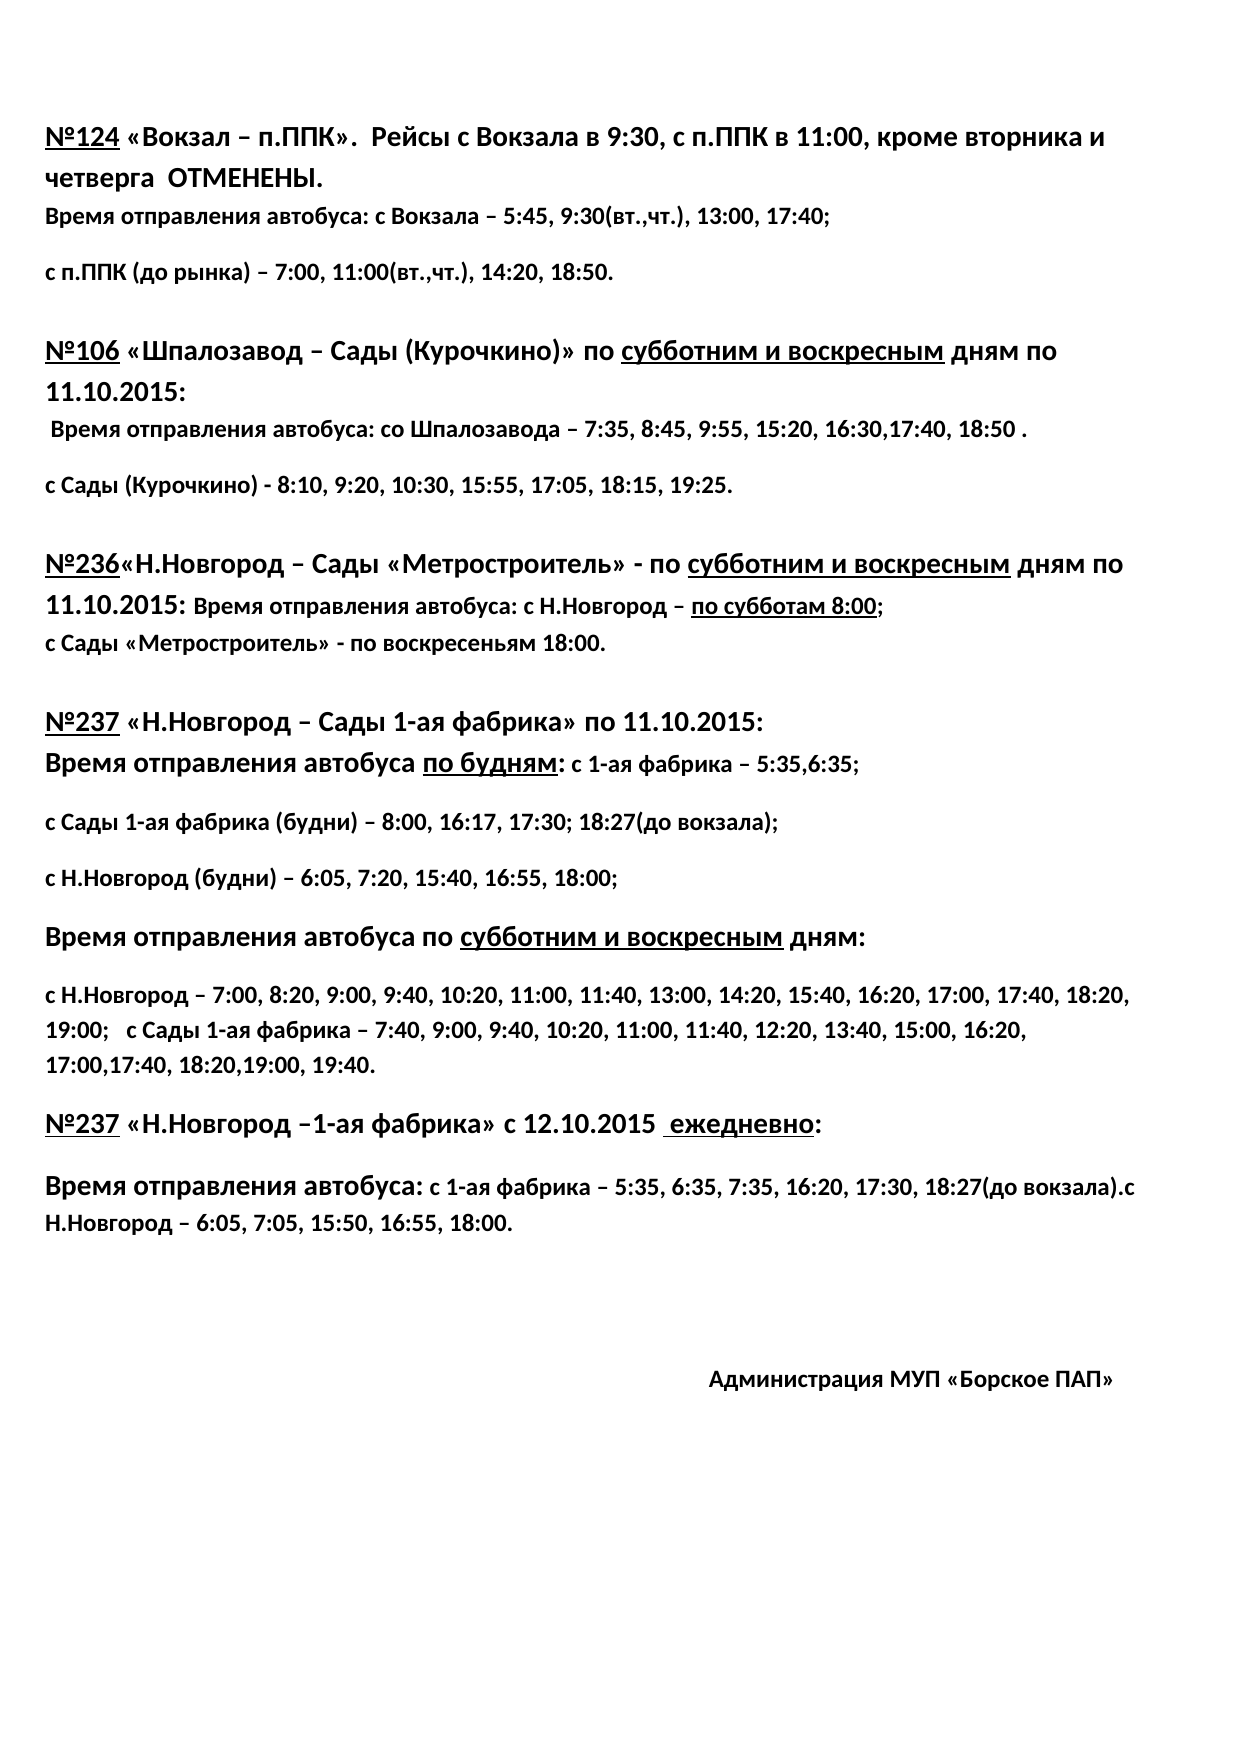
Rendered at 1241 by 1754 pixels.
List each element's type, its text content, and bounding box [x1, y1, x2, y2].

text №106 «Шпалозавод – Сады (Курочкино)» по субботним и воскресным дням по 11.10.2015: [45, 332, 1152, 408]
text Время отправления автобуса: с 1-ая фабрика – 5:35, 6:35, 7:35, 16:20, 17:30, 18:27(до вокзала).с Н.Новгород – 6:05, 7:05, 15:50, 16:55, 18:00. [45, 1167, 1152, 1238]
text с Сады 1-ая фабрика (будни) – 8:00, 16:17, 17:30; 18:27(до вокзала); [45, 806, 1152, 836]
text Время отправления автобуса по субботним и воскресным дням: [45, 918, 1152, 953]
text Время отправления автобуса: с Вокзала – 5:45, 9:30(вт.,чт.), 13:00, 17:40; [45, 200, 1152, 231]
text №237 «Н.Новгород –1-ая фабрика» с 12.10.2015 ежедневно: [45, 1105, 1152, 1141]
text Администрация МУП «Борское ПАП» [45, 1363, 1152, 1393]
text с Н.Новгород – 7:00, 8:20, 9:00, 9:40, 10:20, 11:00, 11:40, 13:00, 14:20, 15:40, 16:20, 17:00, 17:40, 18:20, 19:00; с Сады 1-ая фабрика – 7:40, 9:00, 9:40, 10:20, 11:00, 11:40, 12:20, 13:40, 15:00, 16:20, 17:00,17:40, 18:20,19:00, 19:40. [45, 979, 1152, 1080]
text №236«Н.Новгород – Сады «Метростроитель» - по субботним и воскресным дням по 11.10.2015: Время отправления автобуса: с Н.Новгород – по субботам 8:00; [45, 545, 1152, 622]
text №237 «Н.Новгород – Сады 1-ая фабрика» по 11.10.2015: [45, 703, 1152, 739]
text Время отправления автобуса: со Шпалозавода – 7:35, 8:45, 9:55, 15:20, 16:30,17:40, 18:50 . [45, 414, 1152, 444]
text с Сады (Курочкино) - 8:10, 9:20, 10:30, 15:55, 17:05, 18:15, 19:25. [45, 469, 1152, 500]
text Время отправления автобуса по будням: с 1-ая фабрика – 5:35,6:35; [45, 744, 1152, 780]
text №124 «Вокзал – п.ППК». Рейсы с Вокзала в 9:30, с п.ППК в 11:00, кроме вторника и четверга ОТМЕНЕНЫ. [45, 118, 1152, 195]
text с Н.Новгород (будни) – 6:05, 7:20, 15:40, 16:55, 18:00; [45, 862, 1152, 892]
text с п.ППК (до рынка) – 7:00, 11:00(вт.,чт.), 14:20, 18:50. [45, 256, 1152, 286]
text с Сады «Метростроитель» - по воскресеньям 18:00. [45, 627, 1152, 658]
